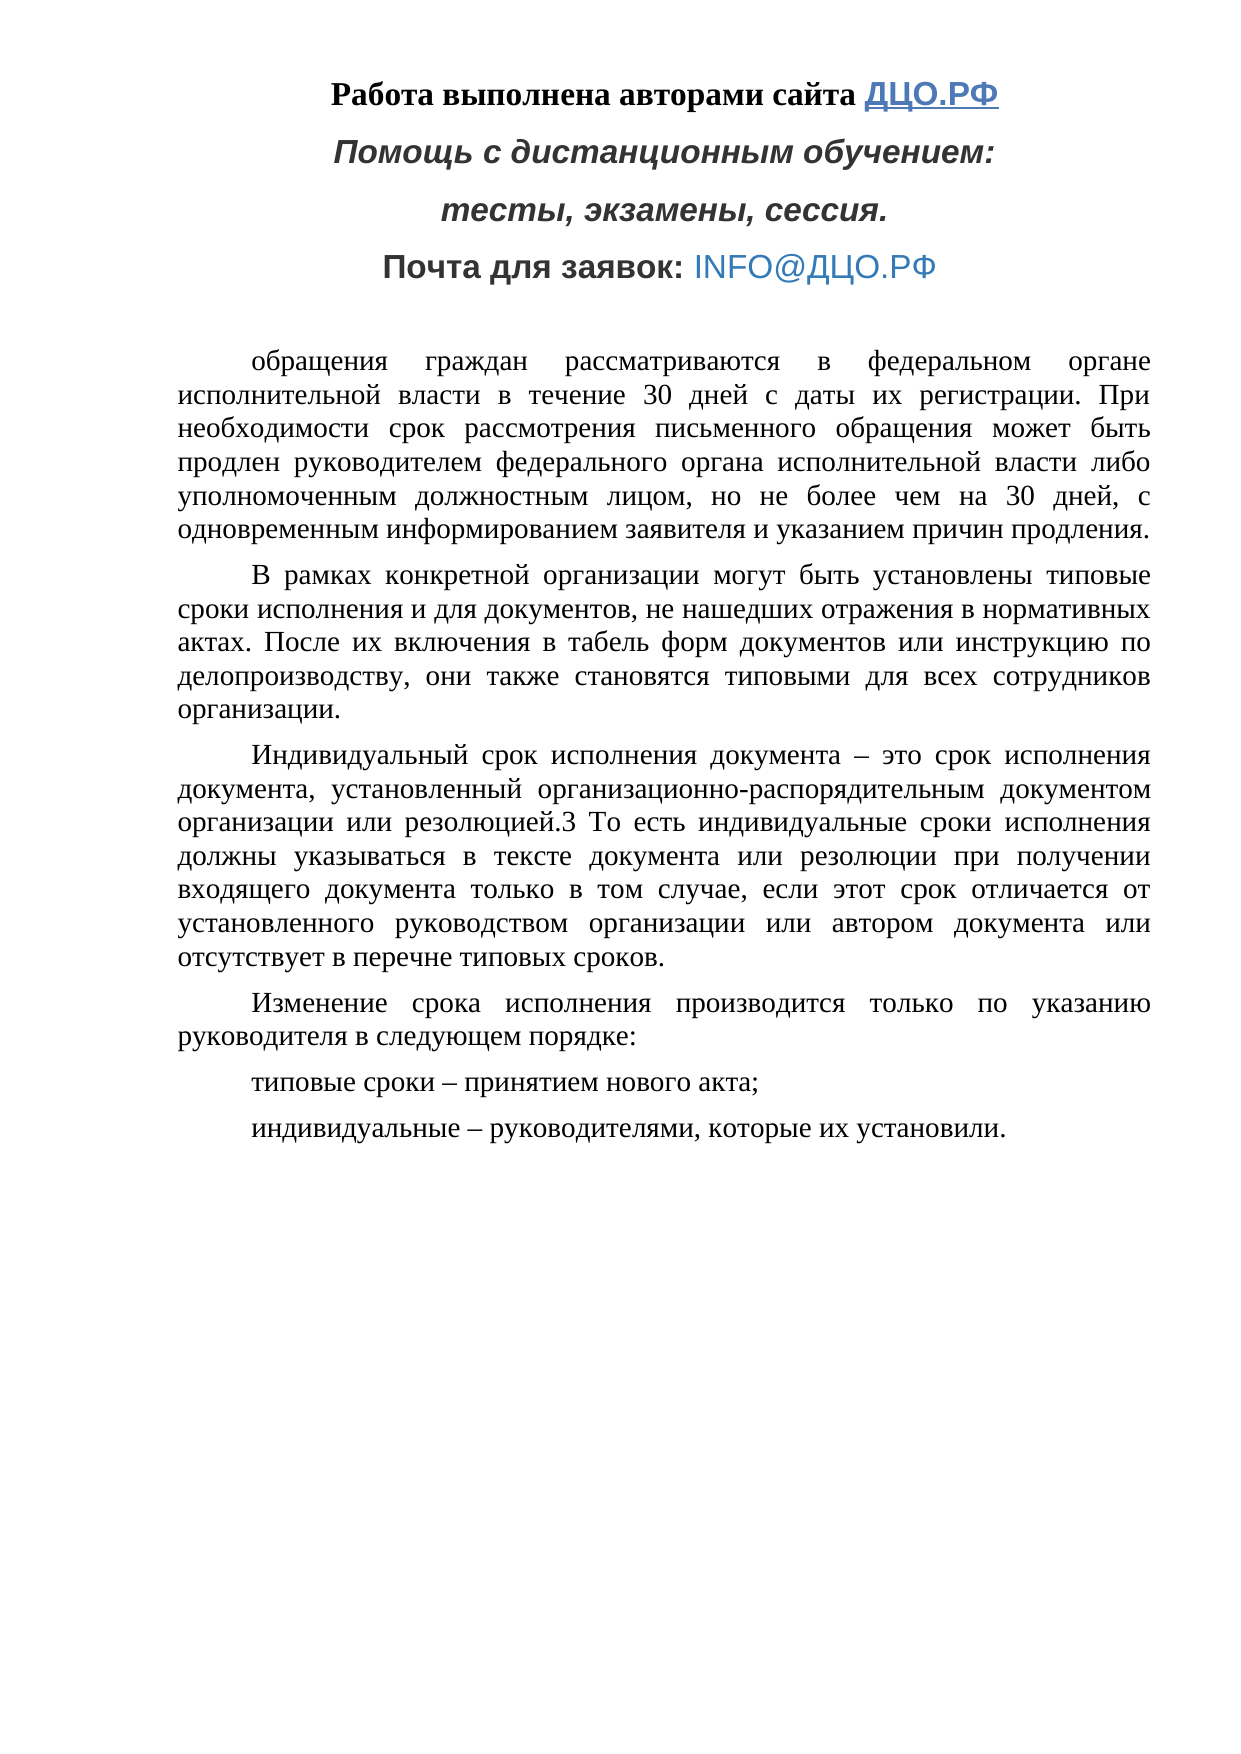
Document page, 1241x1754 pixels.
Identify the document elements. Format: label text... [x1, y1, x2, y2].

text Индивидуальный срок исполнения документа – это срок исполнения документа, установленный организационно-распорядительным документом организации или резолюцией.3 То есть индивидуальные сроки исполнения должны указываться в тексте документа или резолюции при получении входящего документа только в том случае, если этот срок отличается от установленного руководством организации или автором документа или отсутствует в перечне типовых сроков. [177, 737, 1152, 972]
text индивидуальные – руководителями, которые их установили. [177, 1110, 1152, 1144]
text обращения граждан рассматриваются в федеральном органе исполнительной власти в течение 30 дней с даты их регистрации. При необходимости срок рассмотрения письменного обращения может быть продлен руководителем федерального органа исполнительной власти либо уполномоченным должностным лицом, но не более чем на 30 дней, с одновременным информированием заявителя и указанием причин продления. [177, 343, 1152, 545]
text В рамках конкретной организации могут быть установлены типовые сроки исполнения и для документов, не нашедших отражения в нормативных актах. После их включения в табель форм документов или инструкцию по делопроизводству, они также становятся типовыми для всех сотрудников организации. [177, 557, 1152, 725]
text Изменение срока исполнения производится только по указанию руководителя в следующем порядке: [177, 985, 1152, 1052]
text типовые сроки – принятием нового акта; [177, 1064, 1152, 1098]
